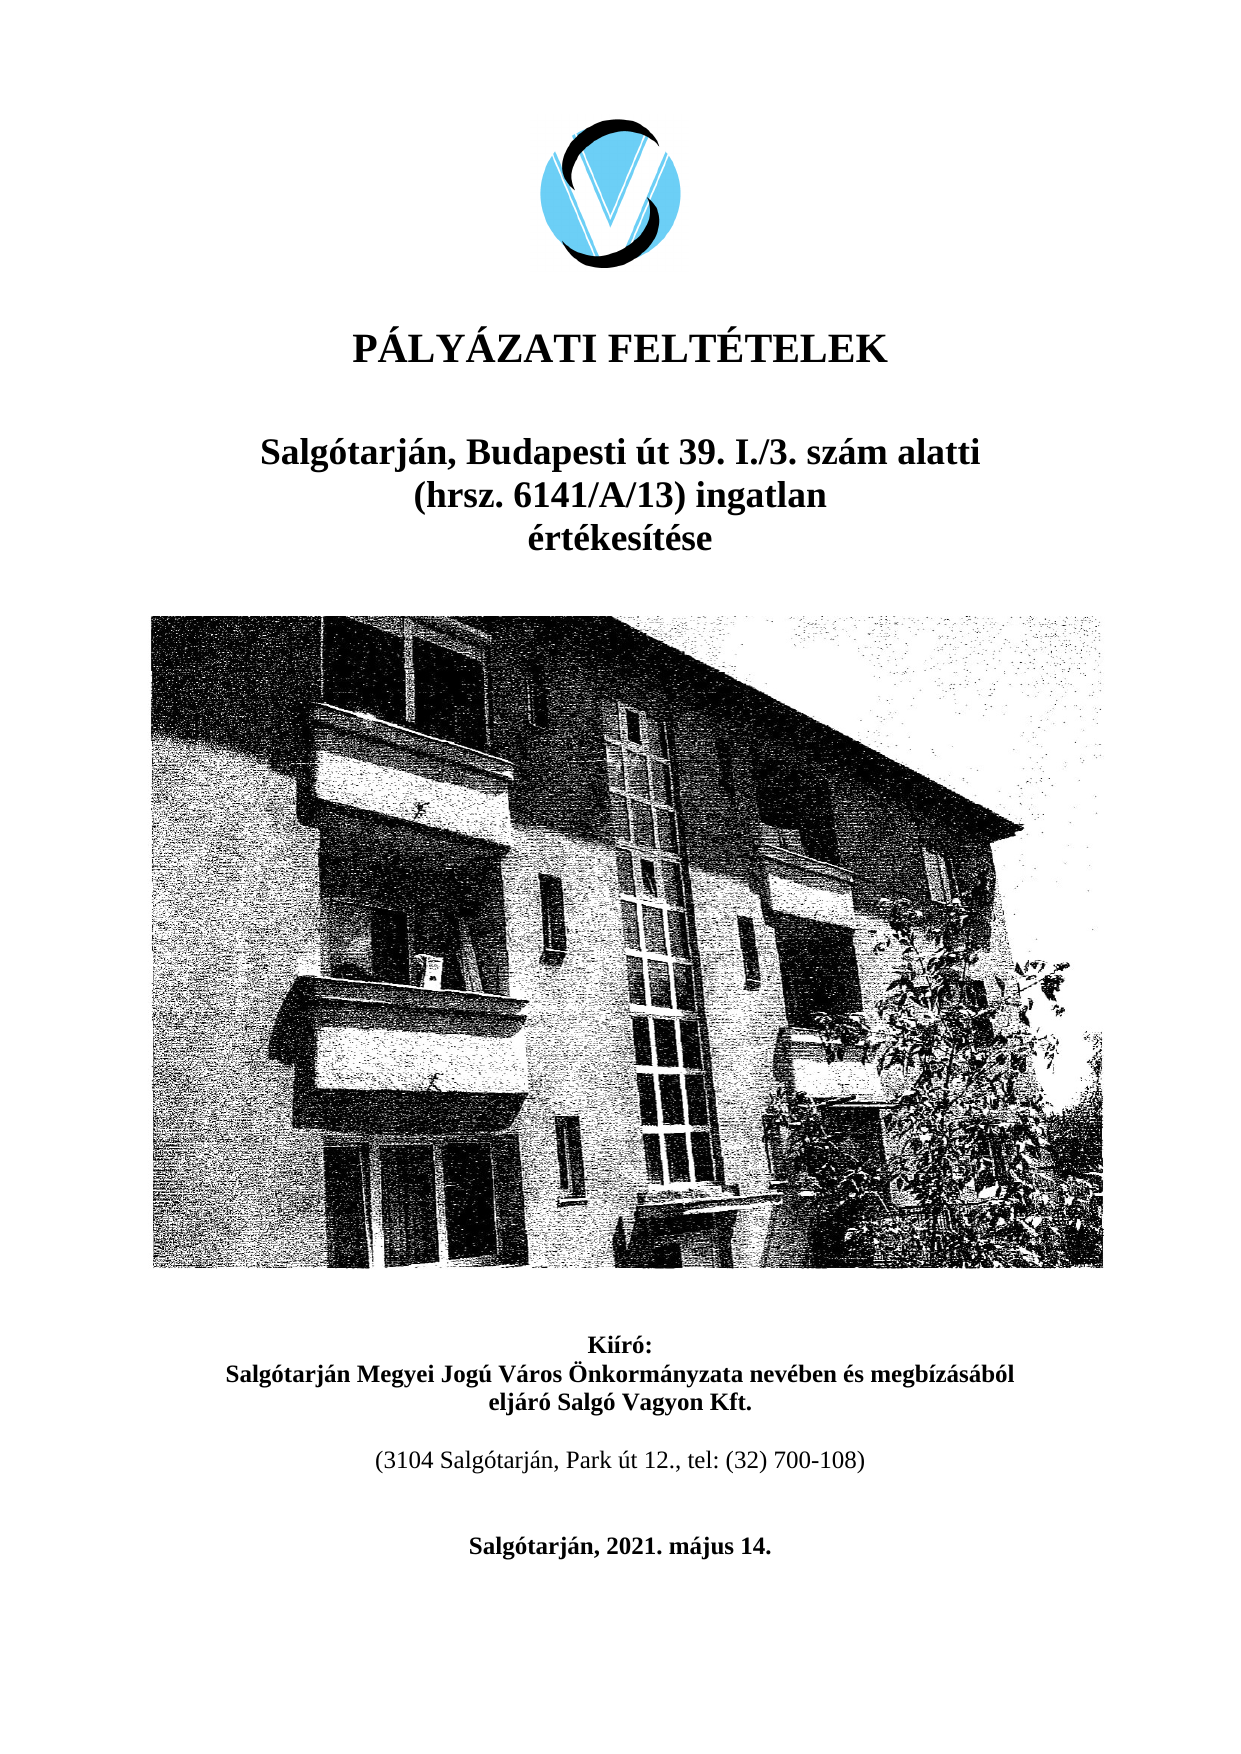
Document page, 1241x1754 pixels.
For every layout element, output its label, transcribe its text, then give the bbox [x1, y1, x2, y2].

text eljáró Salgó Vagyon Kft. [148, 1387, 1093, 1416]
text (hrsz. 6141/A/13) ingatlan [148, 472, 1093, 516]
text (3104 Salgótarján, Park út 12., tel: (32) 700-108) [148, 1445, 1093, 1474]
text Salgótarján, 2021. május 14. [148, 1531, 1093, 1560]
picture [147, 616, 1108, 1273]
picture [530, 114, 690, 272]
text Salgótarján, Budapesti út 39. I./3. szám alatti [148, 429, 1093, 472]
text Salgótarján Megyei Jogú Város Önkormányzata nevében és megbízásából [148, 1359, 1093, 1387]
text pályázati feltételek [148, 324, 1093, 372]
text Kiíró: [148, 1330, 1093, 1359]
text értékesítése [148, 516, 1093, 559]
